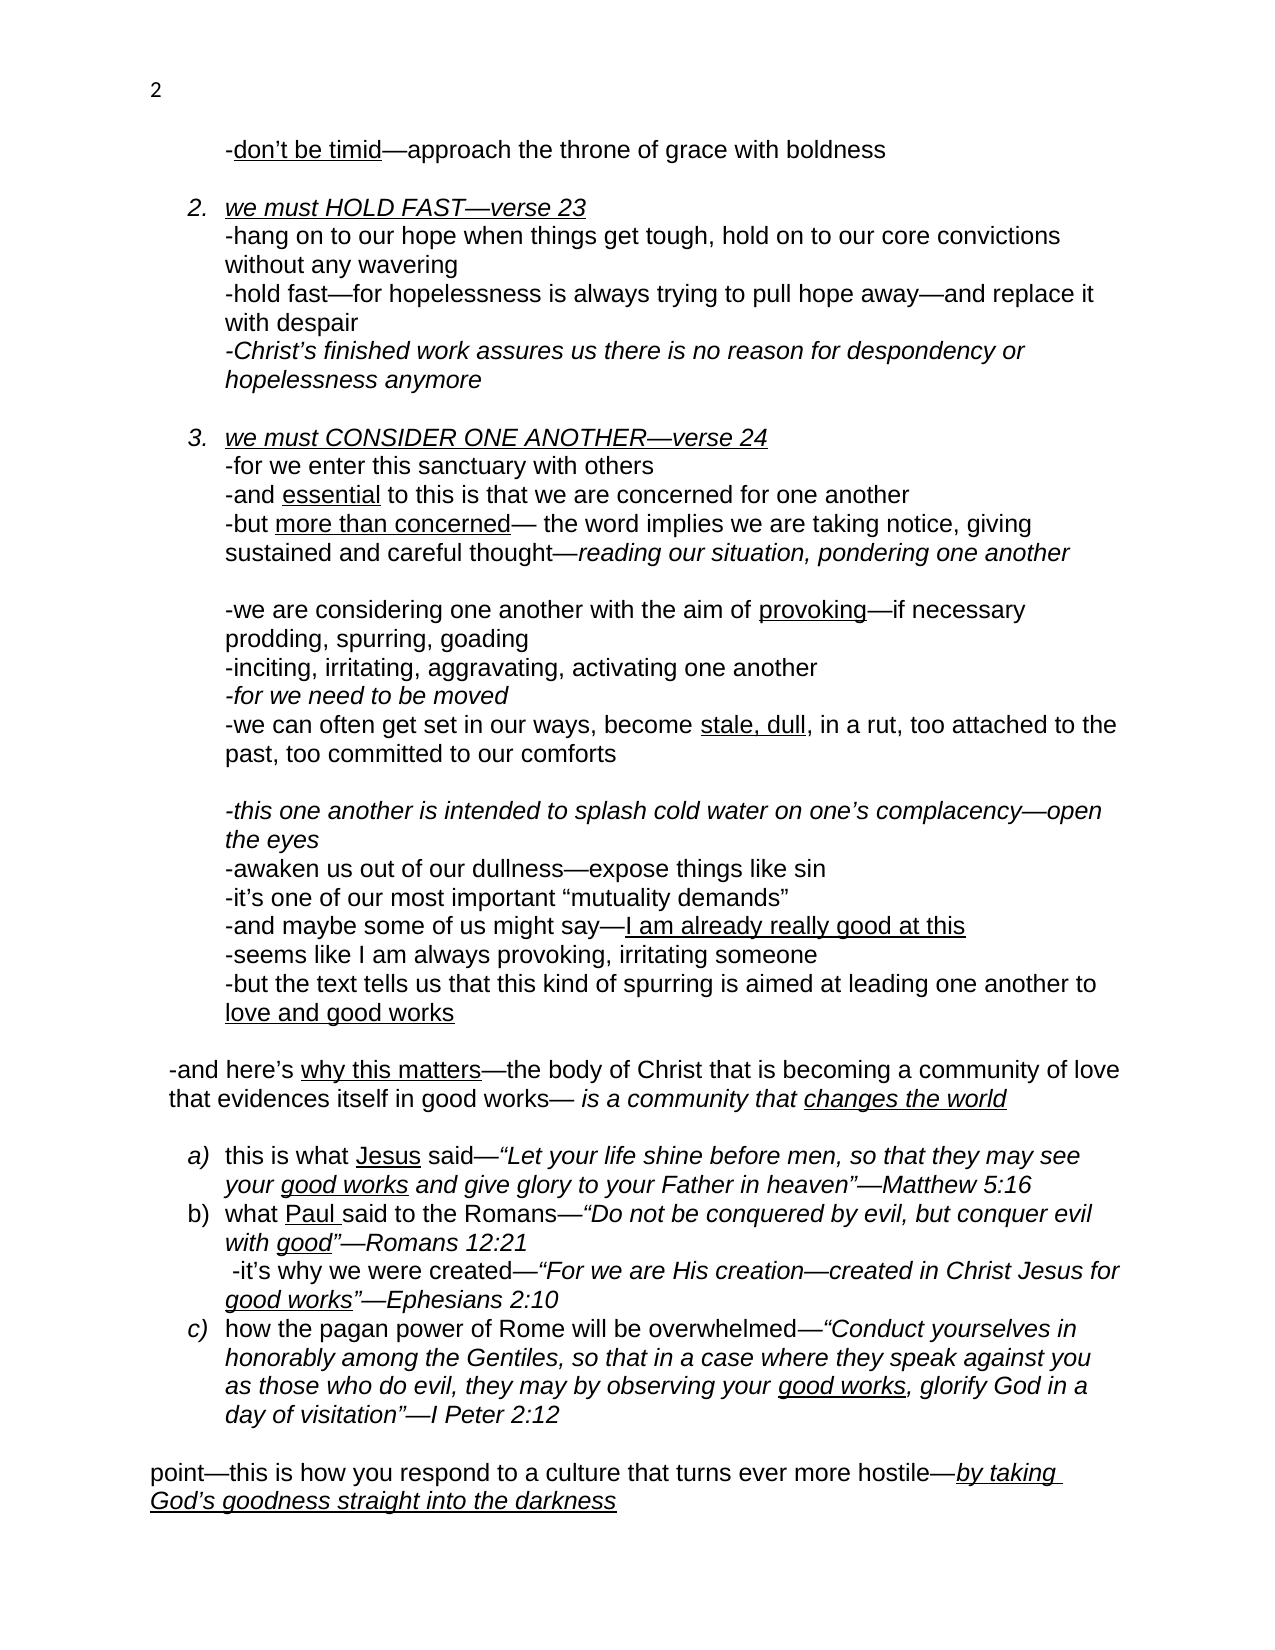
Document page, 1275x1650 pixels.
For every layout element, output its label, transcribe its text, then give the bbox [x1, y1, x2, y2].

text -it’s one of our most important “mutuality demands” [225, 882, 1125, 911]
list this is what Jesus said—“Let your life shine before men, so that they may see your good works and give glory to your Father in heaven”—Matthew 5:16 [187, 1141, 1125, 1199]
text -for we enter this sanctuary with others [225, 451, 1125, 480]
text -but the text tells us that this kind of spurring is aimed at leading one another to love and good works [225, 969, 1125, 1026]
list how the pagan power of Rome will be overwhelmed—“Conduct yourselves in honorably among the Gentiles, so that in a case where they speak against you as those who do evil, they may by observing your good works, glorify God in a day of visitation”—I Peter 2:12 [187, 1314, 1125, 1429]
text -we are considering one another with the aim of provoking—if necessary prodding, spurring, goading [225, 595, 1125, 652]
text -inciting, irritating, aggravating, activating one another [225, 652, 1125, 681]
text -for we need to be moved [225, 681, 1125, 710]
text -it’s why we were created—“For we are His creation—created in Christ Jesus for good works”—Ephesians 2:10 [225, 1256, 1125, 1314]
text -and essential to this is that we are concerned for one another [225, 480, 1125, 509]
list what Paul said to the Romans—“Do not be conquered by evil, but conquer evil with good”—Romans 12:21 [187, 1199, 1125, 1256]
text -and maybe some of us might say—I am already really good at this [225, 911, 1125, 940]
text -don’t be timid—approach the throne of grace with boldness [225, 135, 1125, 164]
list we must HOLD FAST—verse 23 [187, 192, 1125, 221]
text -hang on to our hope when things get tough, hold on to our core convictions without any wavering [225, 221, 1125, 279]
text point—this is how you respond to a culture that turns ever more hostile—by taking God’s goodness straight into the darkness [150, 1457, 1125, 1515]
text -and here’s why this matters—the body of Christ that is becoming a community of love that evidences itself in good works— is a community that changes the world [169, 1055, 1125, 1112]
text -seems like I am always provoking, irritating someone [225, 940, 1125, 969]
text -we can often get set in our ways, become stale, dull, in a rut, too attached to the past, too committed to our comforts [225, 710, 1125, 767]
text -but more than concerned— the word implies we are taking notice, giving sustained and careful thought—reading our situation, pondering one another [225, 509, 1125, 566]
list we must CONSIDER ONE ANOTHER—verse 24 [187, 422, 1125, 451]
text -hold fast—for hopelessness is always trying to pull hope away—and replace it with despair [225, 279, 1125, 336]
text -Christ’s finished work assures us there is no reason for despondency or hopelessness anymore [225, 336, 1125, 394]
text -this one another is intended to splash cold water on one’s complacency—open the eyes -awaken us out of our dullness—expose things like sin [225, 796, 1125, 882]
